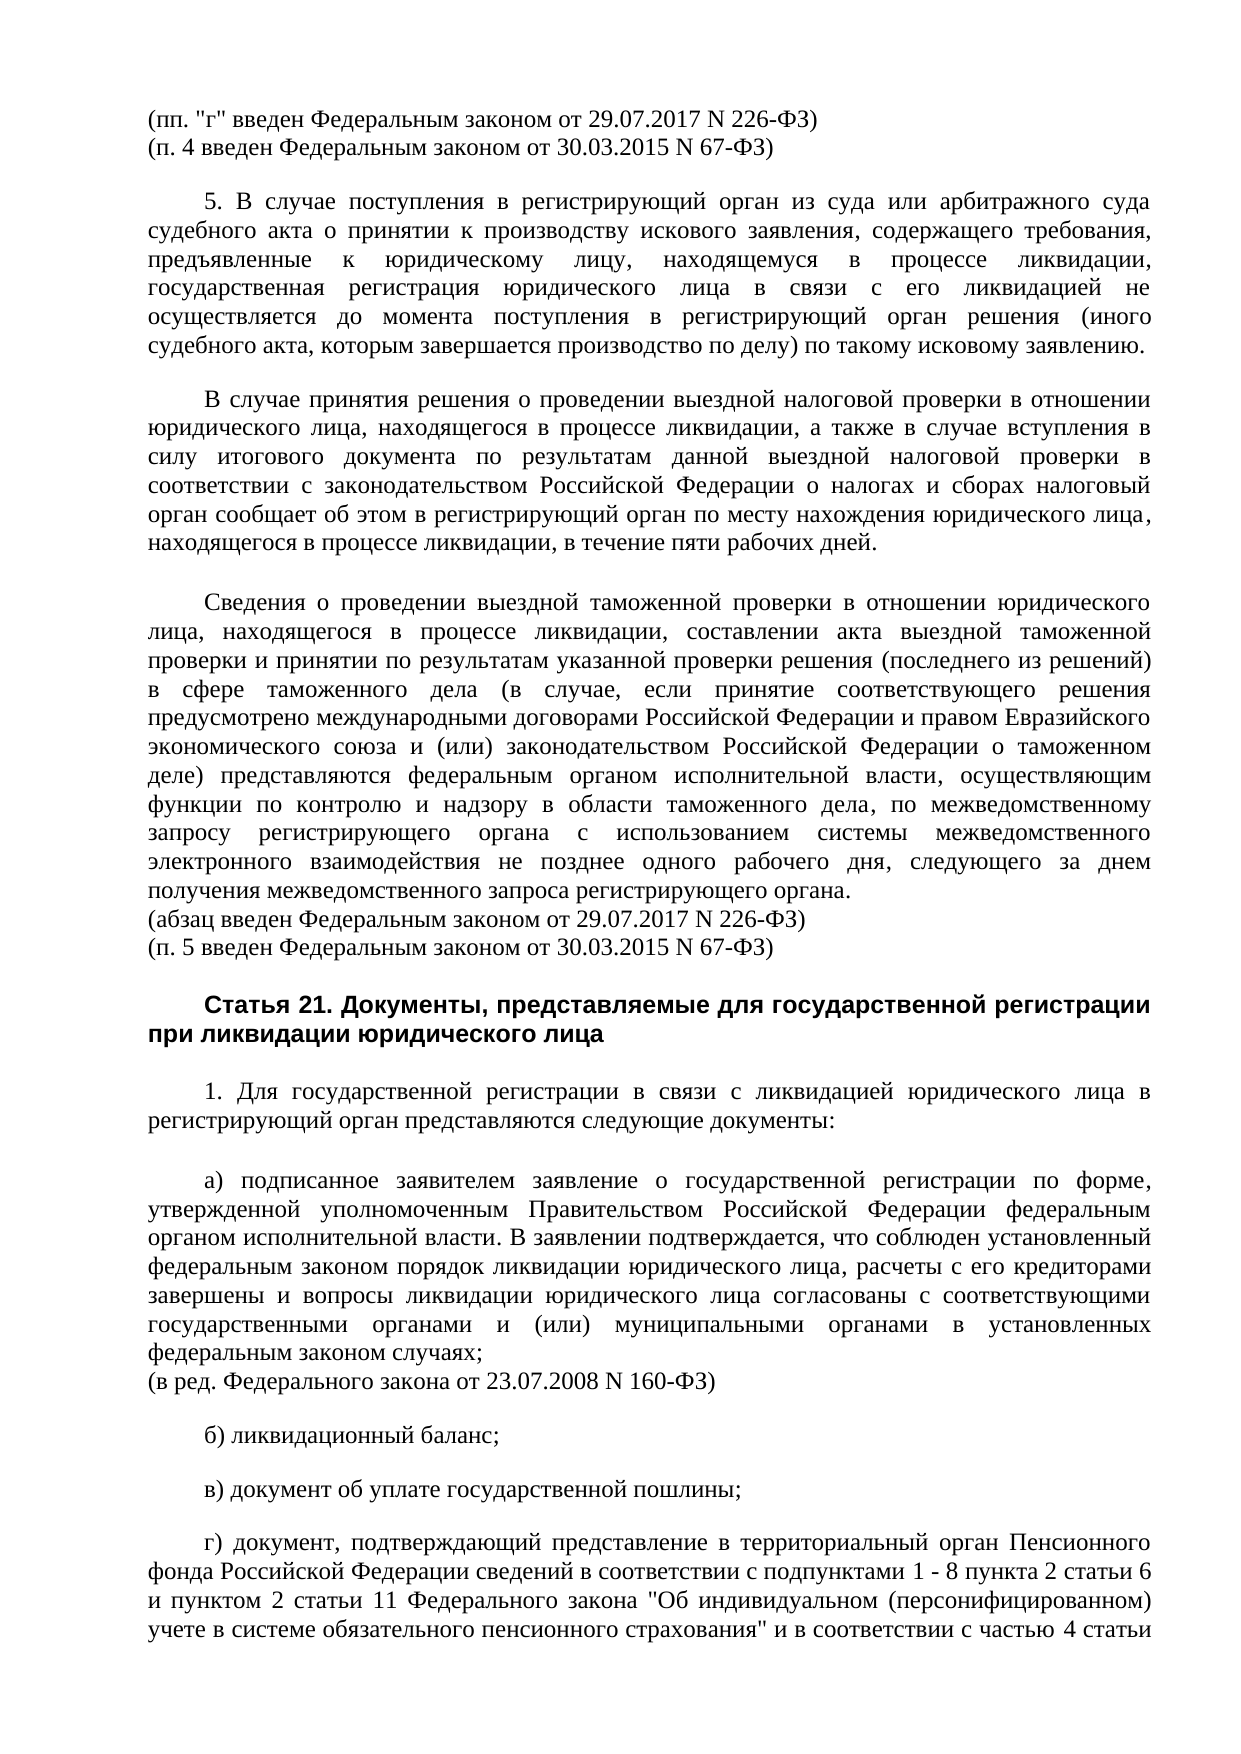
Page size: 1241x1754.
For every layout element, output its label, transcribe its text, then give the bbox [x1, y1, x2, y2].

text в) документ об уплате государственной пошлины; [148, 1474, 1152, 1502]
text Сведения о проведении выездной таможенной проверки в отношении юридического лица, находящегося в процессе ликвидации, составлении акта выездной таможенной проверки и принятии по результатам указанной проверки решения (последнего из решений) в сфере таможенного дела (в случае, если принятие соответствующего решения предусмотрено международными договорами Российской Федерации и правом Евразийского экономического союза и (или) законодательством Российской Федерации о таможенном деле) представляются федеральным органом исполнительной власти, осуществляющим функции по контролю и надзору в области таможенного дела, по межведомственному запросу регистрирующего органа с использованием системы межведомственного электронного взаимодействия не позднее одного рабочего дня, следующего за днем получения межведомственного запроса регистрирующего органа. [148, 587, 1152, 904]
text (в ред. Федерального закона от 23.07.2008 N 160-ФЗ) [148, 1366, 1152, 1395]
text В случае принятия решения о проведении выездной налоговой проверки в отношении юридического лица, находящегося в процессе ликвидации, а также в случае вступления в силу итогового документа по результатам данной выездной налоговой проверки в соответствии с законодательством Российской Федерации о налогах и сборах налоговый орган сообщает об этом в регистрирующий орган по месту нахождения юридического лица, находящегося в процессе ликвидации, в течение пяти рабочих дней. [148, 384, 1152, 556]
text 5. В случае поступления в регистрирующий орган из суда или арбитражного суда судебного акта о принятии к производству искового заявления, содержащего требования, предъявленные к юридическому лицу, находящемуся в процессе ликвидации, государственная регистрация юридического лица в связи с его ликвидацией не осуществляется до момента поступления в регистрирующий орган решения (иного судебного акта, которым завершается производство по делу) по такому исковому заявлению. [148, 186, 1152, 359]
text 1. Для государственной регистрации в связи с ликвидацией юридического лица в регистрирующий орган представляются следующие документы: [148, 1076, 1152, 1134]
text (пп. "г" введен Федеральным законом от 29.07.2017 N 226-ФЗ) [148, 104, 1152, 132]
text (абзац введен Федеральным законом от 29.07.2017 N 226-ФЗ) [148, 904, 1152, 932]
text б) ликвидационный баланс; [148, 1420, 1152, 1449]
text а) подписанное заявителем заявление о государственной регистрации по форме, утвержденной уполномоченным Правительством Российской Федерации федеральным органом исполнительной власти. В заявлении подтверждается, что соблюден установленный федеральным законом порядок ликвидации юридического лица, расчеты с его кредиторами завершены и вопросы ликвидации юридического лица согласованы с соответствующими государственными органами и (или) муниципальными органами в установленных федеральным законом случаях; [148, 1165, 1152, 1366]
text (п. 4 введен Федеральным законом от 30.03.2015 N 67-ФЗ) [148, 132, 1152, 161]
text Статья 21. Документы, представляемые для государственной регистрации при ликвидации юридического лица [148, 990, 1152, 1047]
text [148, 1527, 1152, 1642]
text (п. 5 введен Федеральным законом от 30.03.2015 N 67-ФЗ) [148, 932, 1152, 961]
